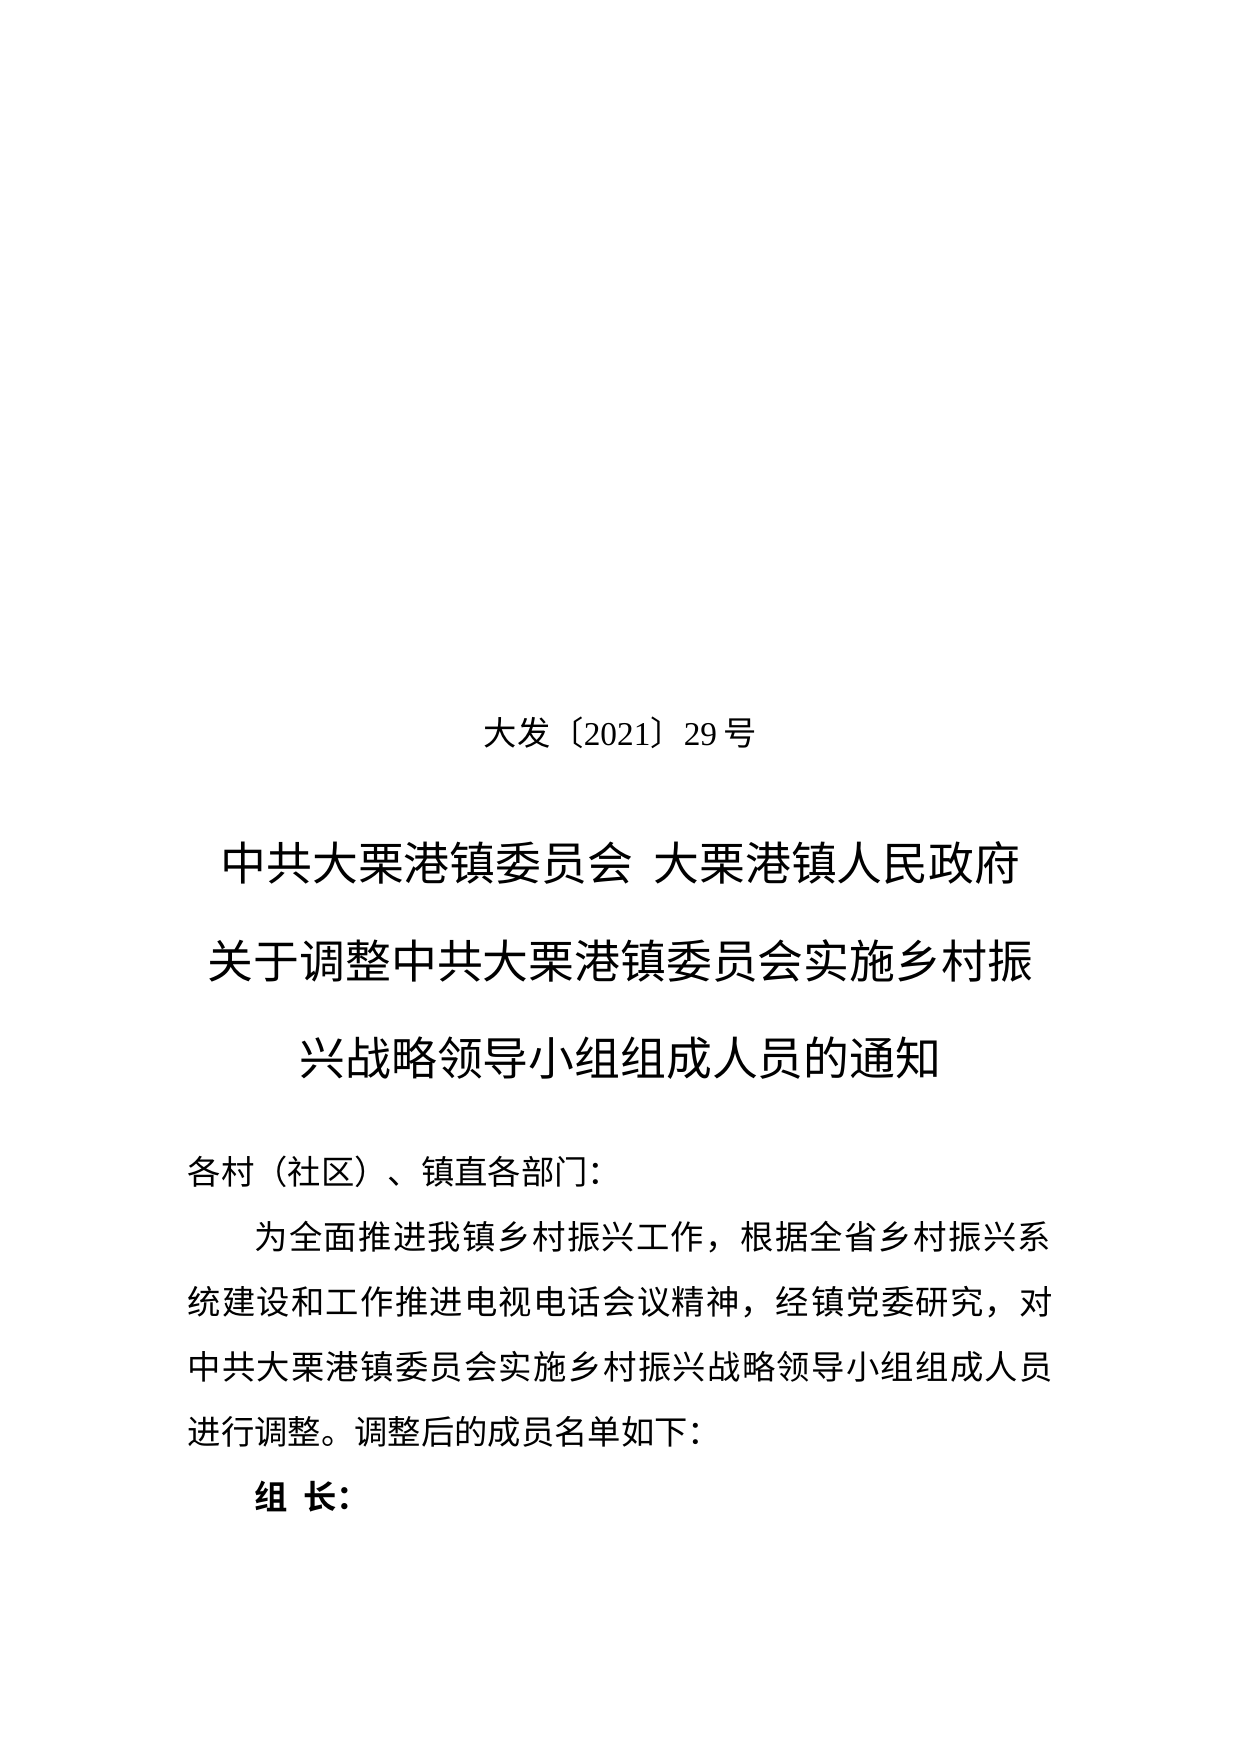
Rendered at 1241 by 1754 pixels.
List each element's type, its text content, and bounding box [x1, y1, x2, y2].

text 组 长： [187, 1462, 1053, 1527]
text 大发〔2021〕29号 [187, 698, 1053, 763]
text 各村（社区）、镇直各部门： [187, 1137, 1053, 1202]
text 中共大栗港镇委员会 大栗港镇人民政府 [187, 812, 1053, 910]
text 关于调整中共大栗港镇委员会实施乡村振兴战略领导小组组成人员的通知 [187, 910, 1053, 1105]
text 为全面推进我镇乡村振兴工作，根据全省乡村振兴系统建设和工作推进电视电话会议精神，经镇党委研究，对中共大栗港镇委员会实施乡村振兴战略领导小组组成人员进行调整。调整后的成员名单如下： [187, 1202, 1053, 1462]
